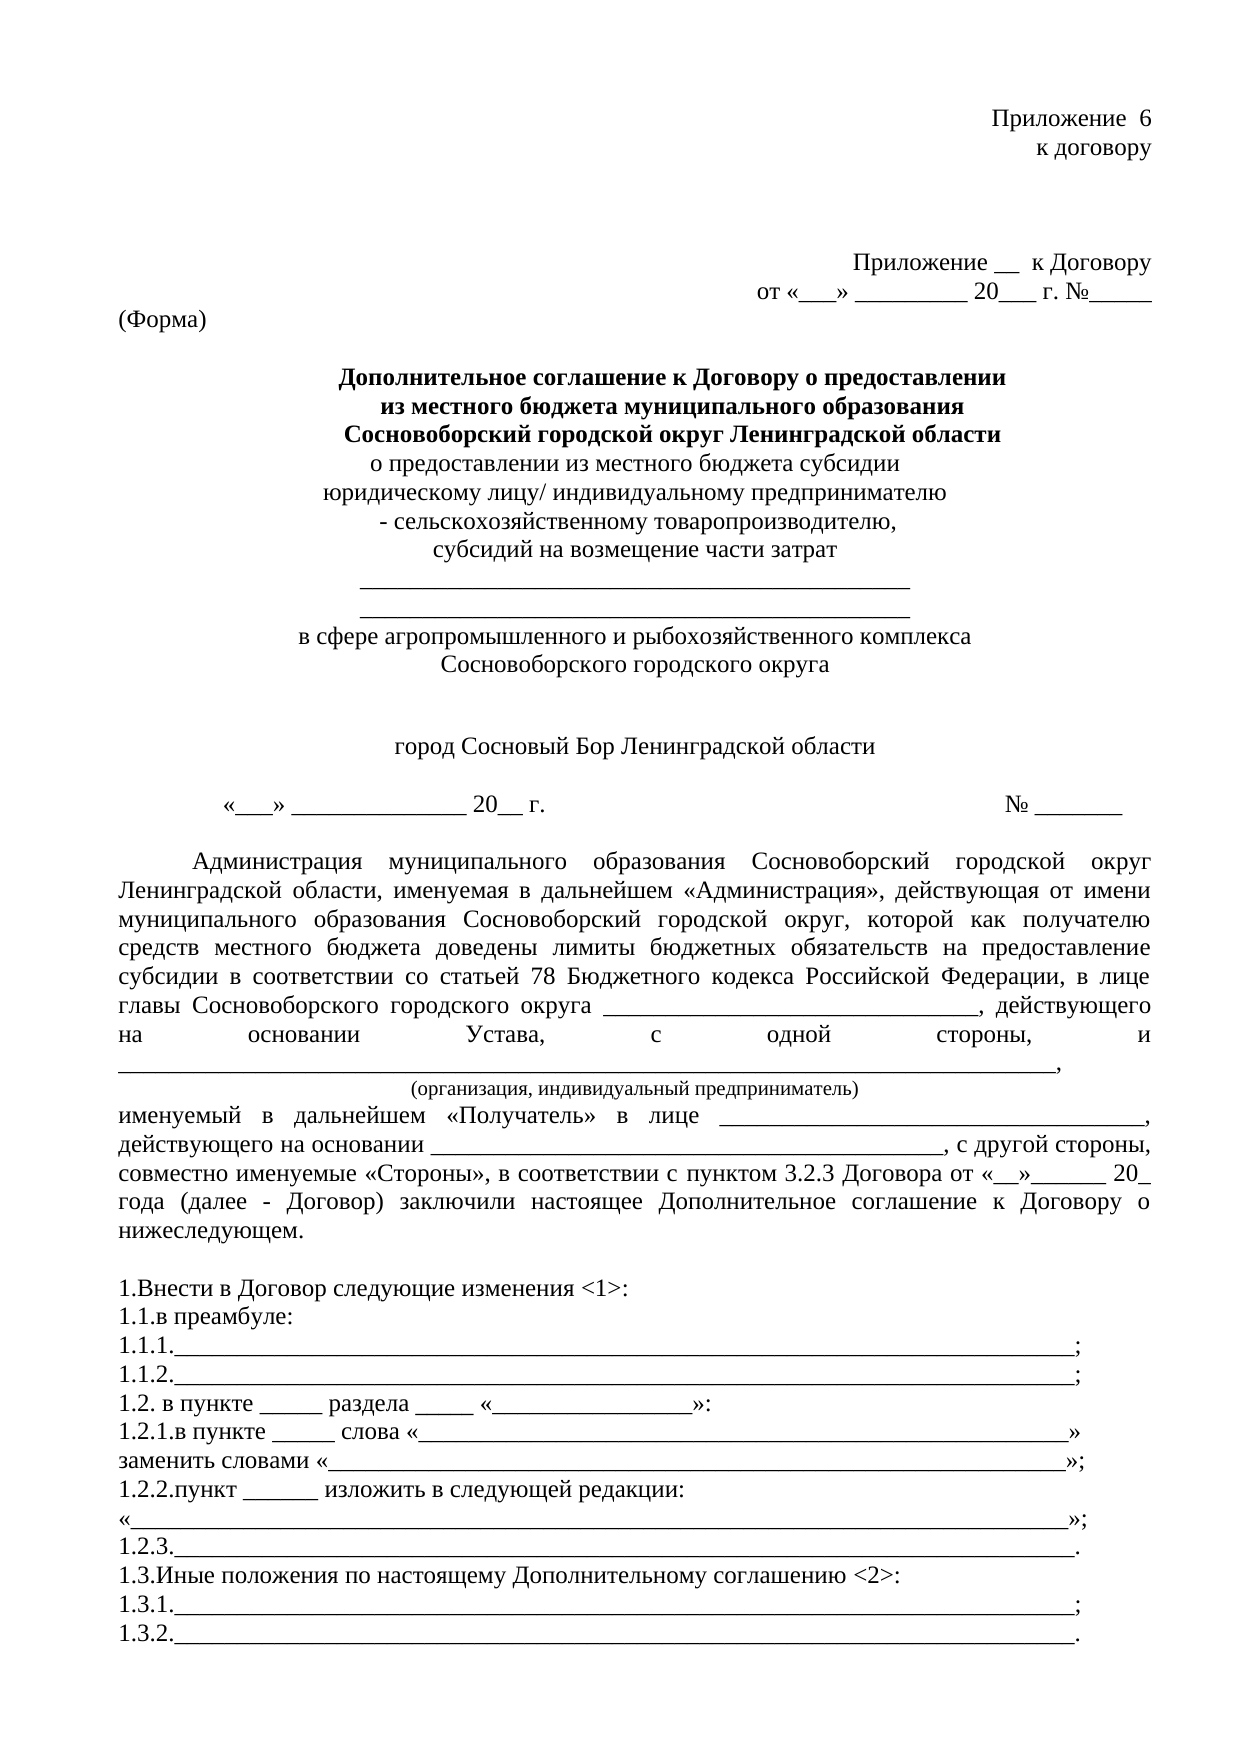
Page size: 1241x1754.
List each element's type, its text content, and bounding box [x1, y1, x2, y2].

text 1.1.в преамбуле: [118, 1301, 1152, 1330]
text 1.2.2.пункт ______ изложить в следующей редакции: [118, 1474, 1152, 1503]
text 1.Внести в Договор следующие изменения <1>: [118, 1273, 1152, 1301]
text Дополнительное соглашение к Договору о предоставлении [118, 362, 1152, 391]
text из местного бюджета муниципального образования [118, 391, 1152, 419]
text именуемый в дальнейшем «Получатель» в лице __________________________________, действующего на основании _________________________________________, с другой стороны, совместно именуемые «Стороны», в соответствии с пунктом 3.2.3 Договора от «__»______ 20_ года (далее - Договор) заключили настоящее Дополнительное соглашение к Договору о нижеследующем. [118, 1100, 1152, 1244]
title ____________________________________________ [118, 563, 1152, 592]
title субсидий на возмещение части затрат [118, 534, 1152, 563]
text 1.2. в пункте _____ раздела _____ «________________»: [118, 1388, 1152, 1416]
text к договору [718, 132, 1152, 161]
table_header № _______ [915, 789, 1133, 817]
text 1.1.1.________________________________________________________________________; [118, 1330, 1152, 1359]
text 1.2.1.в пункте _____ слова «____________________________________________________» [118, 1416, 1152, 1445]
title о предоставлении из местного бюджета субсидии [118, 448, 1152, 477]
title - сельскохозяйственному товаропроизводителю, [118, 506, 1152, 534]
text 1.1.2.________________________________________________________________________; [118, 1359, 1152, 1388]
title в сфере агропромышленного и рыбохозяйственного комплекса [118, 621, 1152, 649]
text 1.3.Иные положения по настоящему Дополнительному соглашению <2>: [118, 1560, 1152, 1589]
text Администрация муниципального образования Сосновоборский городской округ Ленинградской области, именуемая в дальнейшем «Администрация», действующая от имени муниципального образования Сосновоборский городской округ, которой как получателю средств местного бюджета доведены лимиты бюджетных обязательств на предоставление субсидии в соответствии со статьей 78 Бюджетного кодекса Российской Федерации, в лице главы Сосновоборского городского округа ______________________________, действующего на основании Устава, с одной стороны, и ___________________________________________________________________________, [118, 846, 1152, 1076]
title юридическому лицу/ индивидуальному предпринимателю [118, 477, 1152, 506]
text 1.3.2.________________________________________________________________________. [118, 1618, 1152, 1646]
text (организация, индивидуальный предприниматель) [118, 1076, 1152, 1100]
text Приложение 6 [118, 103, 1152, 132]
title Сосновоборского городского округа [118, 649, 1152, 678]
text город Сосновый Бор Ленинградской области [118, 731, 1152, 760]
text (Форма) [118, 304, 1152, 333]
text 1.2.3.________________________________________________________________________. [118, 1531, 1152, 1560]
text 1.3.1.________________________________________________________________________; [118, 1589, 1152, 1618]
title ____________________________________________ [118, 592, 1152, 621]
text «___________________________________________________________________________»; [118, 1503, 1152, 1531]
text Приложение __ к Договору [118, 247, 1152, 276]
text Сосновоборский городской округ Ленинградской области [118, 419, 1152, 448]
table_header «___» ______________ 20__ г. [136, 789, 915, 817]
text заменить словами «___________________________________________________________»; [118, 1445, 1152, 1474]
text от «___» _________ 20___ г. №_____ [118, 276, 1152, 304]
